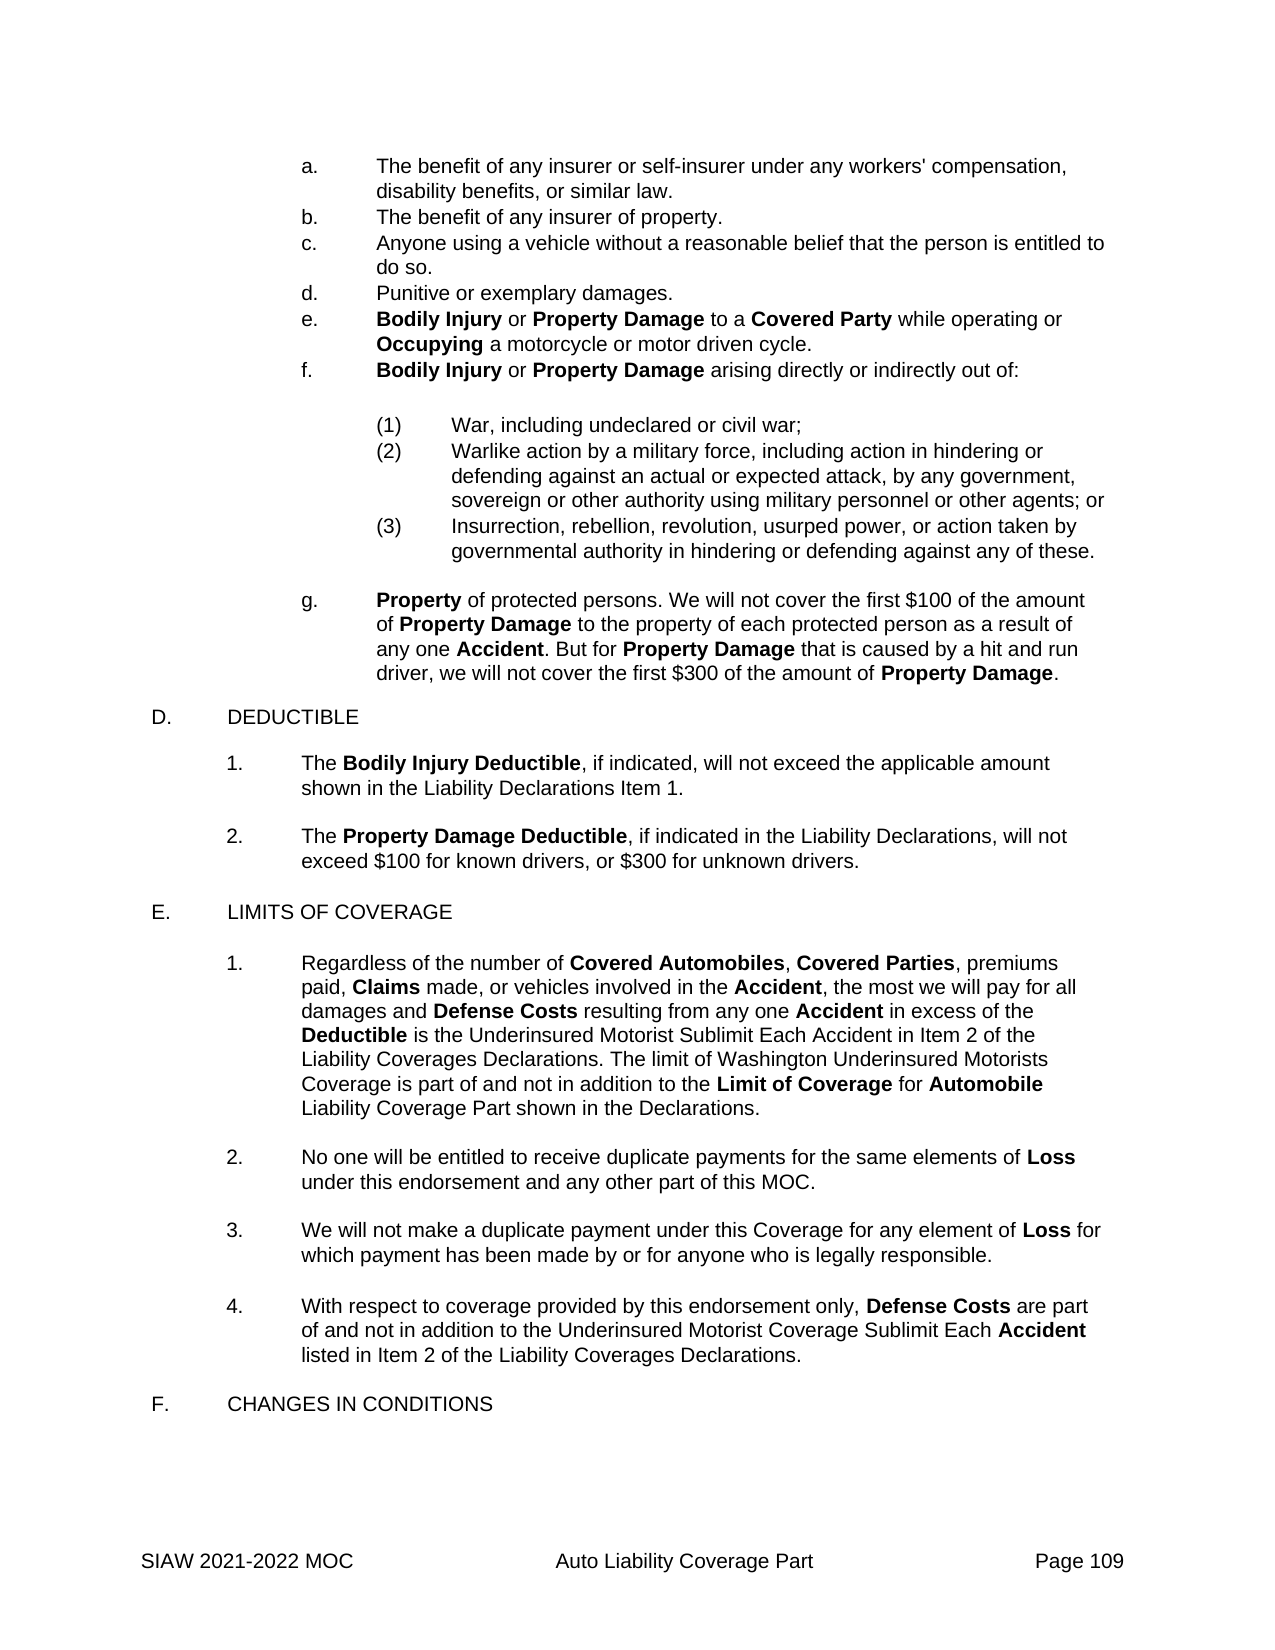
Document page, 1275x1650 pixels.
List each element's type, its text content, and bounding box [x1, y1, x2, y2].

list We will not make a duplicate payment under this Coverage for any element of Loss for which payment has been made by or for anyone who is legally responsible. [226, 1218, 1106, 1267]
list The benefit of any insurer or self-insurer under any workers' compensation, disability benefits, or similar law. [301, 154, 1106, 202]
list The Bodily Injury Deductible, if indicated, will not exceed the applicable amount shown in the Liability Declarations Item 1. [226, 751, 1106, 799]
list The benefit of any insurer of property. [301, 204, 1106, 228]
list War, including undeclared or civil war; [376, 413, 1106, 437]
list Bodily Injury or Property Damage to a Covered Party while operating or Occupying a motorcycle or motor driven cycle. [301, 307, 1106, 356]
list CHANGES IN CONDITIONS [151, 1391, 1106, 1415]
list DEDUCTIBLE [151, 705, 1106, 729]
list No one will be entitled to receive duplicate payments for the same elements of Loss under this endorsement and any other part of this MOC. [226, 1145, 1106, 1193]
list Bodily Injury or Property Damage arising directly or indirectly out of: [301, 358, 1106, 382]
list Punitive or exemplary damages. [301, 281, 1106, 305]
list With respect to coverage provided by this endorsement only, Defense Costs are part of and not in addition to the Underinsured Motorist Coverage Sublimit Each Accident listed in Item 2 of the Liability Coverages Declarations. [226, 1293, 1106, 1367]
list Regardless of the number of Covered Automobiles, Covered Parties, premiums paid, Claims made, or vehicles involved in the Accident, the most we will pay for all damages and Defense Costs resulting from any one Accident in excess of the Deductible is the Underinsured Motorist Sublimit Each Accident in Item 2 of the Liability Coverages Declarations. The limit of Washington Underinsured Motorists Coverage is part of and not in addition to the Limit of Coverage for Automobile Liability Coverage Part shown in the Declarations. [226, 951, 1106, 1119]
list Warlike action by a military force, including action in hindering or defending against an actual or expected attack, by any government, sovereign or other authority using military personnel or other agents; or [376, 439, 1106, 512]
list Anyone using a vehicle without a reasonable belief that the person is entitled to do so. [301, 231, 1106, 279]
list Insurrection, rebellion, revolution, usurped power, or action taken by governmental authority in hindering or defending against any of these. [376, 514, 1106, 563]
list Property of protected persons. We will not cover the first $100 of the amount of Property Damage to the property of each protected person as a result of any one Accident. But for Property Damage that is caused by a hit and run driver, we will not cover the first $300 of the amount of Property Damage. [301, 588, 1106, 684]
list The Property Damage Deductible, if indicated in the Liability Declarations, will not exceed $100 for known drivers, or $300 for unknown drivers. [226, 824, 1106, 873]
list LIMITS OF COVERAGE [151, 900, 1106, 924]
